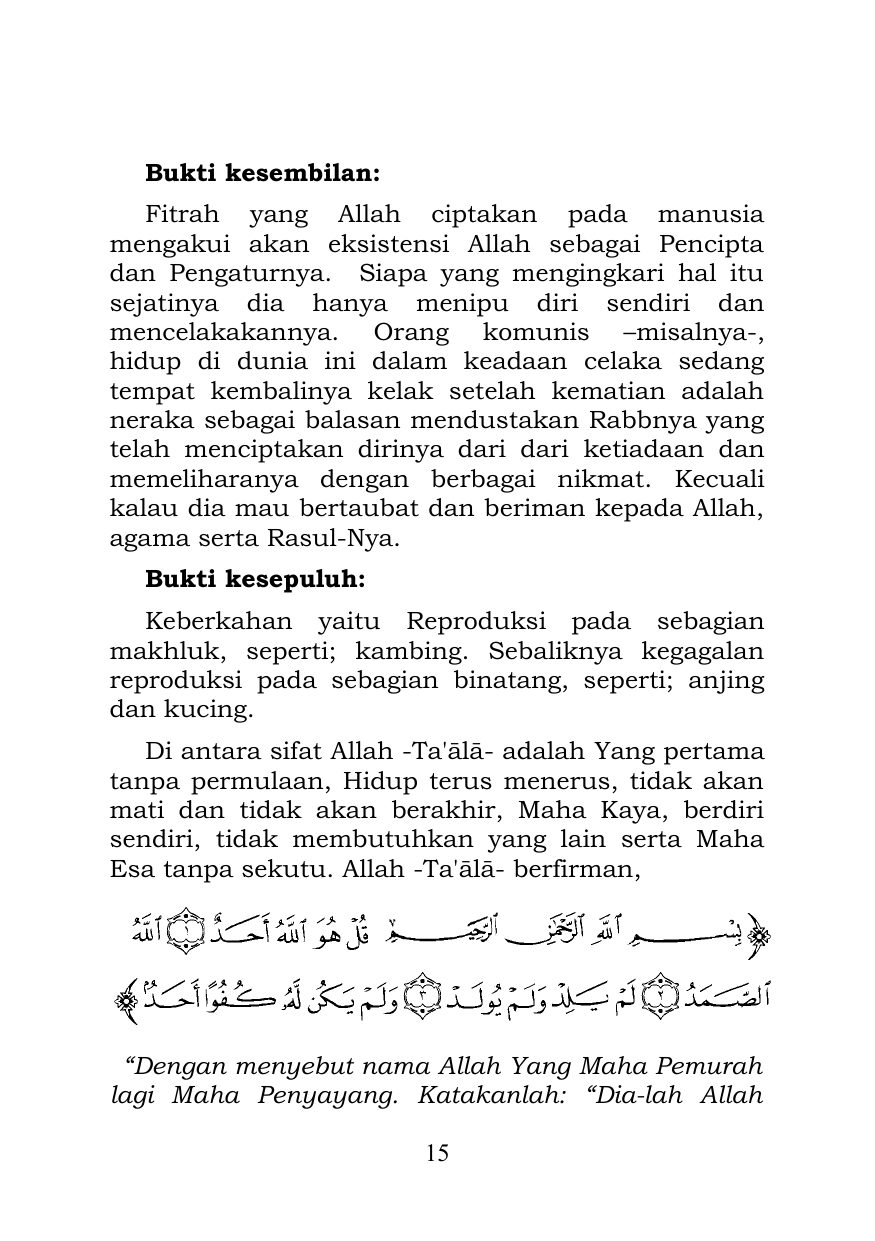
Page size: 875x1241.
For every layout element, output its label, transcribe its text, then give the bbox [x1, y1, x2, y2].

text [109, 1051, 765, 1110]
picture [114, 977, 138, 1025]
text Bukti kesepuluh: [109, 564, 765, 594]
text Fitrah yang Allah ciptakan pada manusia mengakui akan eksistensi Allah sebagai Pencipta dan Pengaturnya. Siapa yang mengingkari hal itu sejatinya dia hanya menipu diri sendiri dan mencelakakannya. Orang komunis –misalnya-, hidup di dunia ini dalam keadaan celaka sedang tempat kembalinya kelak setelah kematian adalah neraka sebagai balasan mendustakan Rabbnya yang telah menciptakan dirinya dari dari ketiadaan dan memeliharanya dengan berbagai nikmat. Kecuali kalau dia mau bertaubat dan beriman kepada Allah, agama serta Rasul-Nya. [109, 199, 765, 552]
picture [131, 895, 502, 1025]
picture [641, 971, 679, 1025]
picture [503, 895, 771, 1025]
text Bukti kesembilan: [109, 157, 765, 187]
picture [403, 971, 441, 1025]
text Di antara sifat Allah -Ta'ālā- adalah Yang pertama tanpa permulaan, Hidup terus menerus, tidak akan mati dan tidak akan berakhir, Maha Kaya, berdiri sendiri, tidak membutuhkan yang lain serta Maha Esa tanpa sekutu. Allah -Ta'ālā- berfirman, [109, 736, 765, 883]
text Keberkahan yaitu Reproduksi pada sebagian makhluk, seperti; kambing. Sebaliknya kegagalan reproduksi pada sebagian binatang, seperti; anjing dan kucing. [109, 606, 765, 724]
